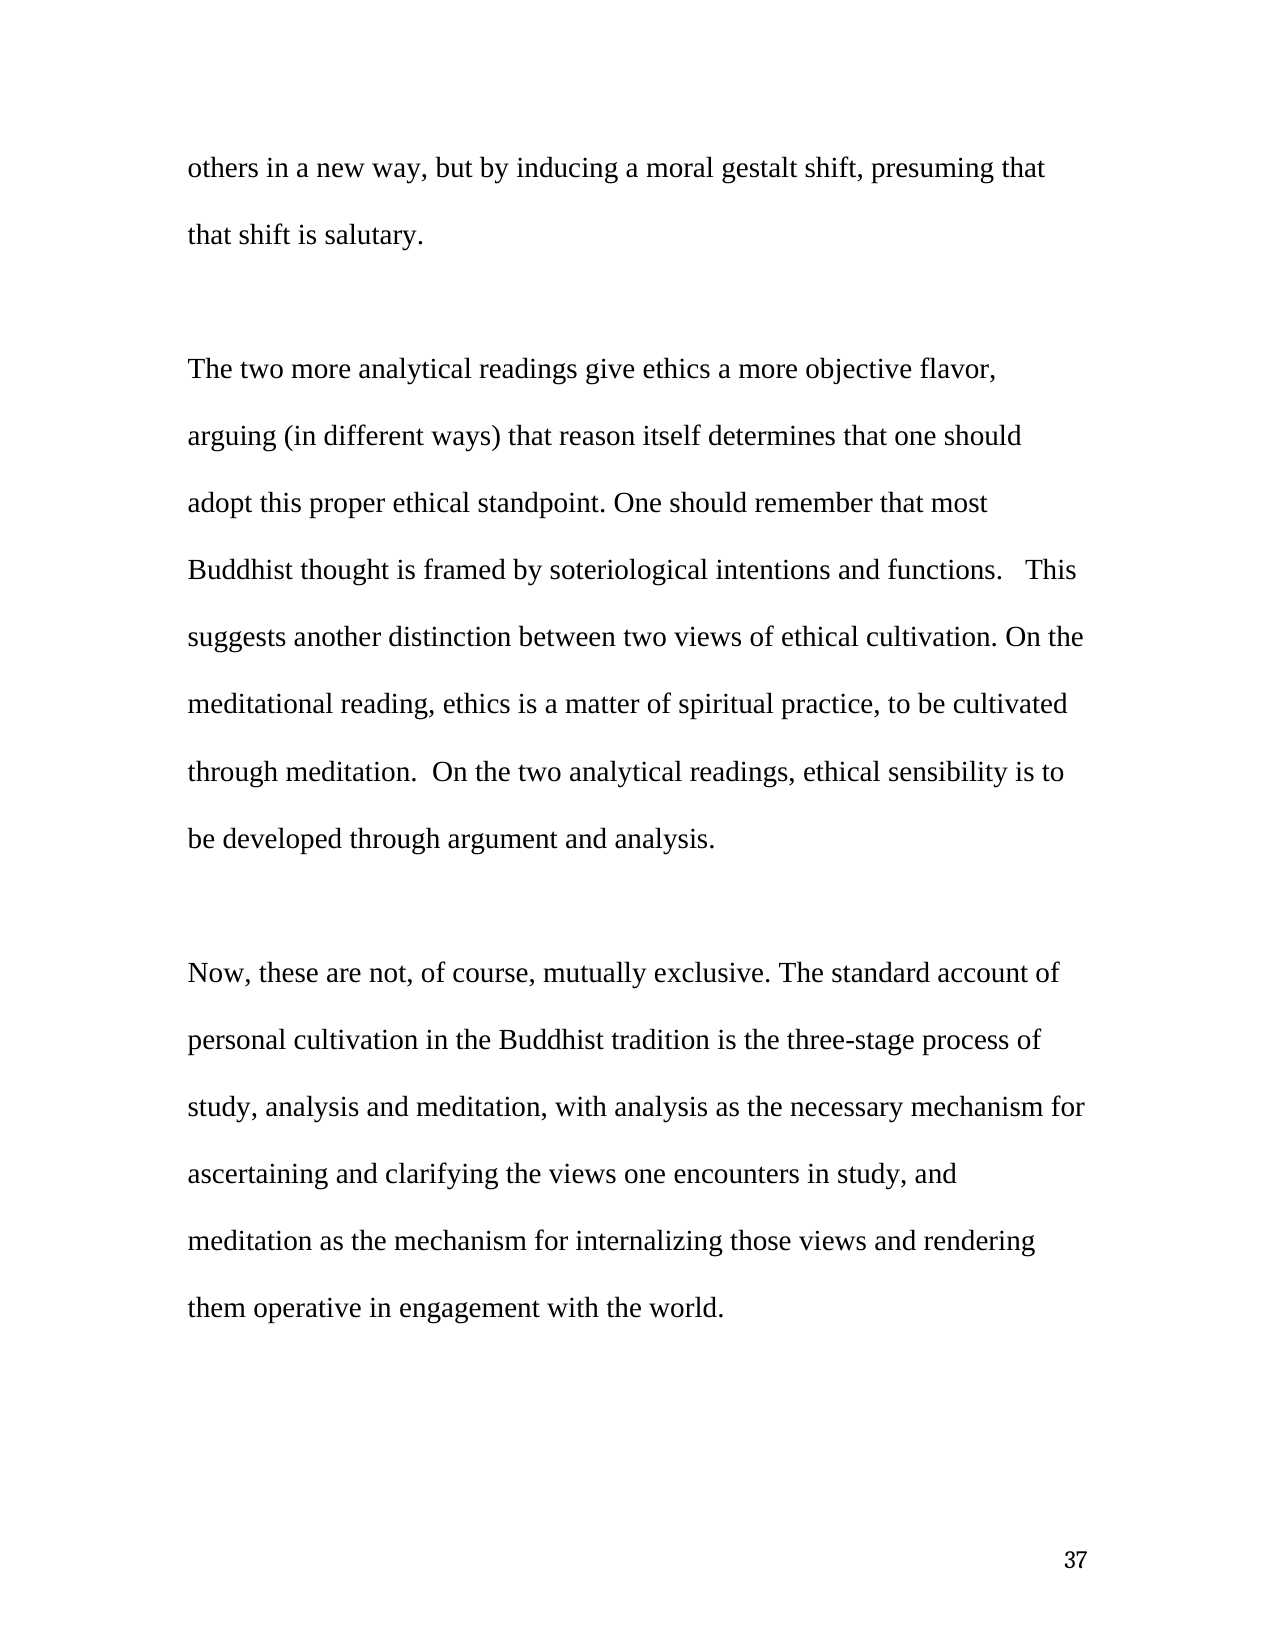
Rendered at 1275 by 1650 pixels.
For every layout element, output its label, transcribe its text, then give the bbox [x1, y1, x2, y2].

text The two more analytical readings give ethics a more objective flavor, arguing (in different ways) that reason itself determines that one should adopt this proper ethical standpoint. Buddhist thought is framed by soteriological intentions and functions. [187, 351, 1087, 854]
text Now, these are not, of course, mutually exclusive. The standard account of personal cultivation in the Buddhist tradition is the three-stage process of study, analysis and meditation, with analysis as the necessary mechanism for ascertaining and clarifying the views one encounters in study, and meditation as the mechanism for internalizing those views and rendering them operative in engagement with the world. [187, 955, 1087, 1324]
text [187, 150, 1087, 251]
